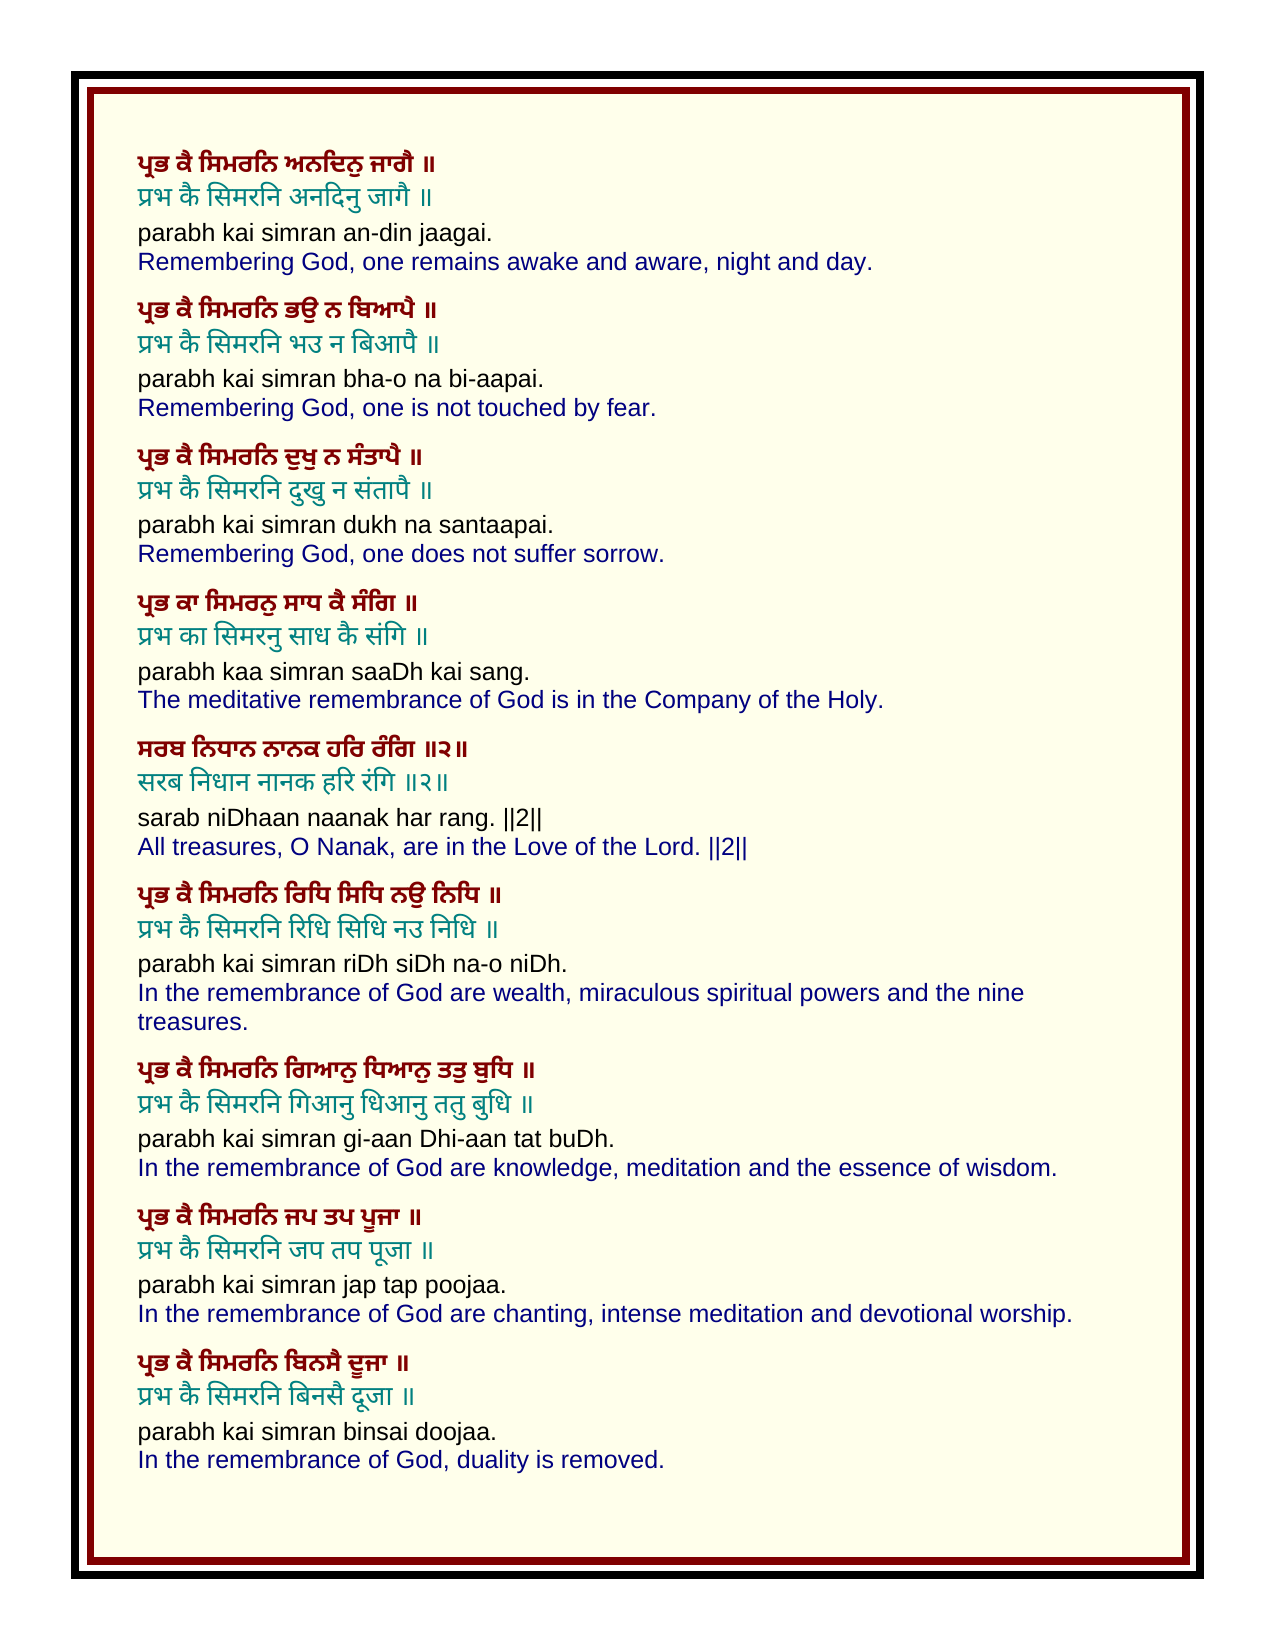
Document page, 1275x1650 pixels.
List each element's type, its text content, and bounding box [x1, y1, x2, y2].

text In the remembrance of God are chanting, intense meditation and devotional worship. [137, 1299, 1138, 1328]
text parabh kai simran binsai doojaa. [137, 1417, 1138, 1445]
text प्रभ कै सिमरनि जप तप पूजा ॥ [137, 1235, 1138, 1270]
text प्रभ कै सिमरनि गिआनु धिआनु ततु बुधि ॥ [137, 1089, 1138, 1124]
text प्रभ कै सिमरनि रिधि सिधि नउ निधि ॥ [137, 914, 1138, 949]
text The meditative remembrance of God is in the Company of the Holy. [137, 685, 1138, 714]
text sarab niDhaan naanak har rang. ||2|| [137, 803, 1138, 832]
text Remembering God, one remains awake and aware, night and day. [137, 247, 1138, 275]
text parabh kai simran bha-o na bi-aapai. [137, 364, 1138, 393]
text प्रभ कै सिमरनि अनदिनु जागै ॥ [137, 183, 1138, 218]
text Remembering God, one does not suffer sorrow. [137, 539, 1138, 568]
text parabh kaa simran saaDh kai sang. [137, 657, 1138, 685]
text ਪ੍ਰਭ ਕੈ ਸਿਮਰਨਿ ਬਿਨਸੈ ਦੂਜਾ ॥ [137, 1349, 1138, 1381]
text ਪ੍ਰਭ ਕੈ ਸਿਮਰਨਿ ਅਨਦਿਨੁ ਜਾਗੈ ॥ [137, 150, 1138, 183]
text parabh kai simran riDh siDh na-o niDh. [137, 949, 1138, 978]
text ਪ੍ਰਭ ਕਾ ਸਿਮਰਨੁ ਸਾਧ ਕੈ ਸੰਗਿ ॥ [137, 589, 1138, 621]
text ਪ੍ਰਭ ਕੈ ਸਿਮਰਨਿ ਜਪ ਤਪ ਪੂਜਾ ॥ [137, 1202, 1138, 1235]
text parabh kai simran gi-aan Dhi-aan tat buDh. [137, 1124, 1138, 1153]
text प्रभ कै सिमरनि बिनसै दूजा ॥ [137, 1381, 1138, 1417]
text In the remembrance of God are wealth, miraculous spiritual powers and the nine treasures. [137, 978, 1138, 1035]
text प्रभ कै सिमरनि भउ न बिआपै ॥ [137, 329, 1138, 364]
text ਪ੍ਰਭ ਕੈ ਸਿਮਰਨਿ ਭਉ ਨ ਬਿਆਪੈ ॥ [137, 296, 1138, 329]
text ਸਰਬ ਨਿਧਾਨ ਨਾਨਕ ਹਰਿ ਰੰਗਿ ॥੨॥ [137, 735, 1138, 768]
text parabh kai simran dukh na santaapai. [137, 510, 1138, 539]
text प्रभ कै सिमरनि दुखु न संतापै ॥ [137, 475, 1138, 510]
text ਪ੍ਰਭ ਕੈ ਸਿਮਰਨਿ ਰਿਧਿ ਸਿਧਿ ਨਉ ਨਿਧਿ ॥ [137, 881, 1138, 914]
text In the remembrance of God, duality is removed. [137, 1445, 1138, 1474]
text ਪ੍ਰਭ ਕੈ ਸਿਮਰਨਿ ਦੁਖੁ ਨ ਸੰਤਾਪੈ ॥ [137, 442, 1138, 475]
text parabh kai simran an-din jaagai. [137, 218, 1138, 247]
text ਪ੍ਰਭ ਕੈ ਸਿਮਰਨਿ ਗਿਆਨੁ ਧਿਆਨੁ ਤਤੁ ਬੁਧਿ ॥ [137, 1056, 1138, 1089]
text parabh kai simran jap tap poojaa. [137, 1270, 1138, 1299]
text सरब निधान नानक हरि रंगि ॥२॥ [137, 768, 1138, 803]
text In the remembrance of God are knowledge, meditation and the essence of wisdom. [137, 1153, 1138, 1182]
text All treasures, O Nanak, are in the Love of the Lord. ||2|| [137, 832, 1138, 860]
text Remembering God, one is not touched by fear. [137, 393, 1138, 422]
text प्रभ का सिमरनु साध कै संगि ॥ [137, 621, 1138, 657]
